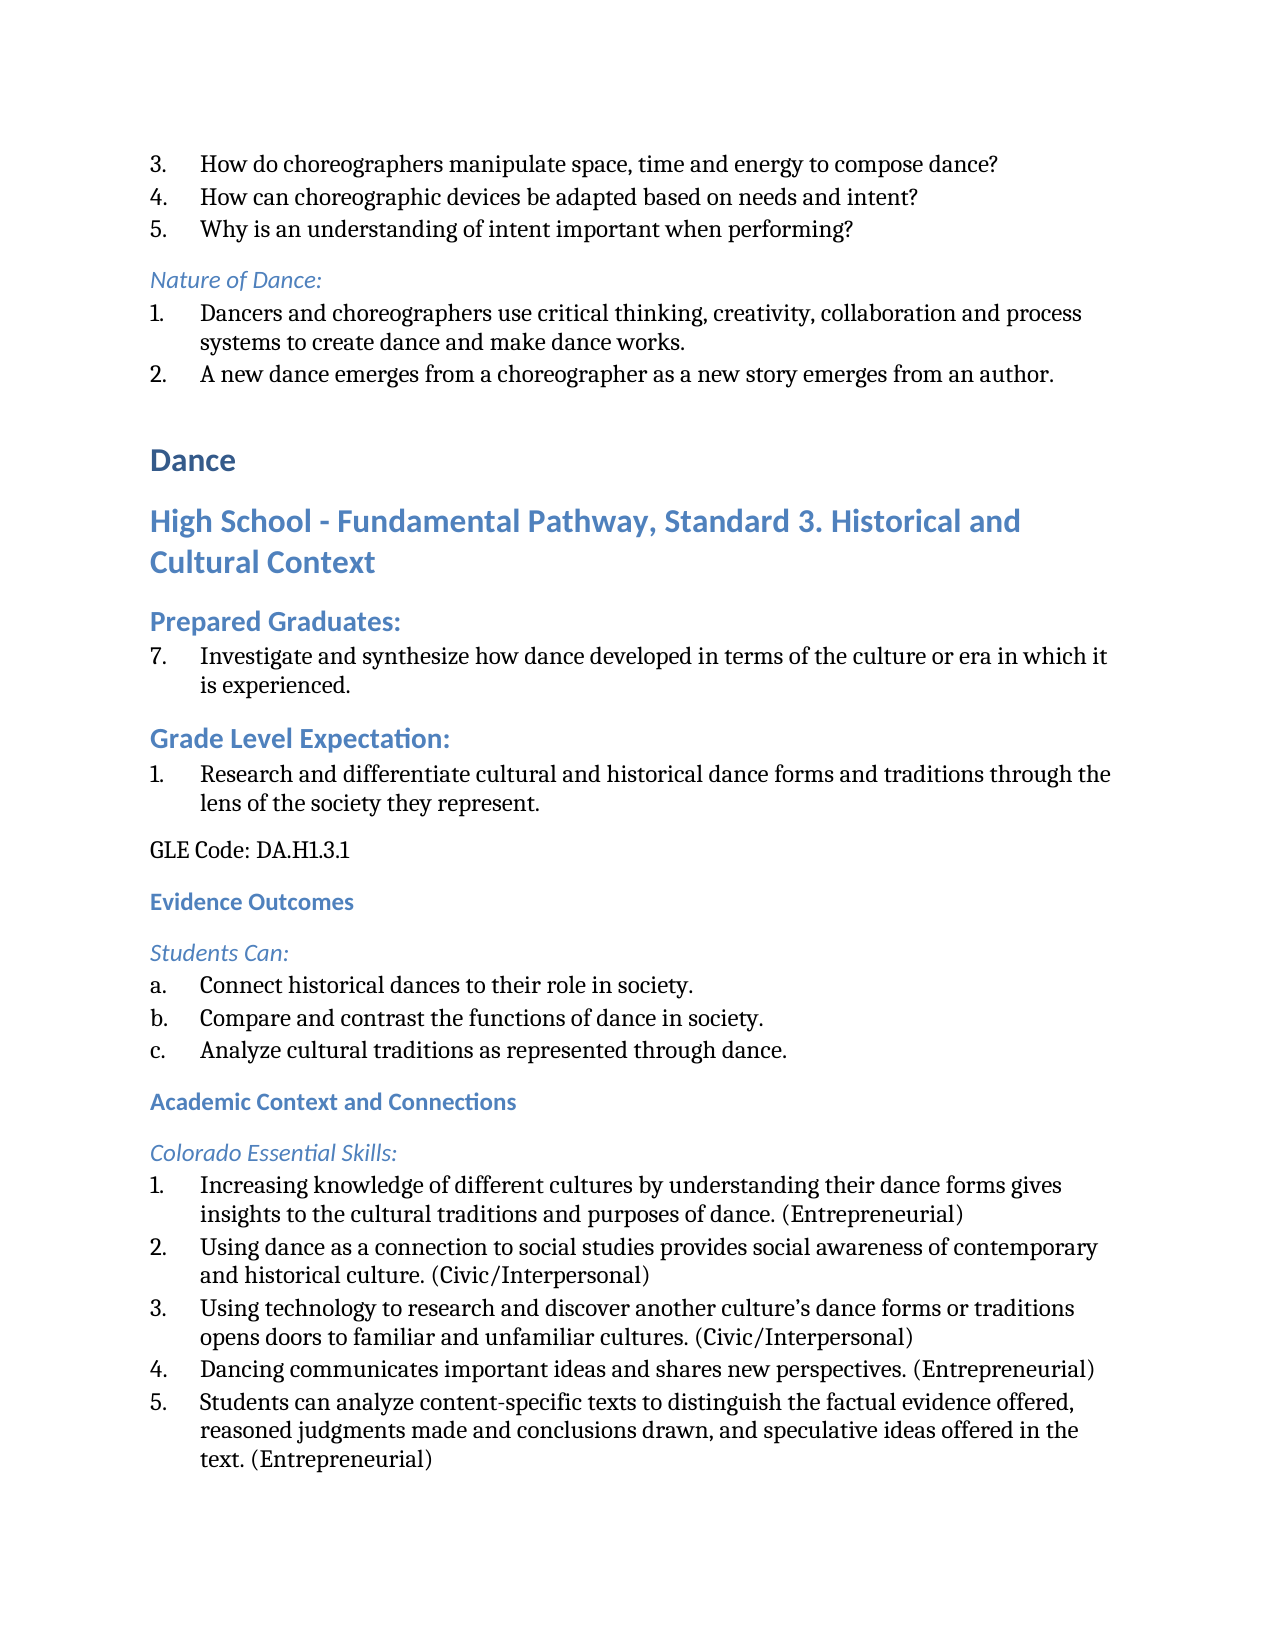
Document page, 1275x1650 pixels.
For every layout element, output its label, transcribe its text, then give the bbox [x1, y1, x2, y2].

subtitle High School - Fundamental Pathway, Standard 3. Historical and Cultural Context [150, 500, 1125, 582]
list Research and differentiate cultural and historical dance forms and traditions through the lens of the society they represent. [150, 760, 1125, 817]
subtitle Prepared Graduates: [150, 603, 1125, 638]
list A new dance emerges from a choreographer as a new story emerges from an author. [150, 360, 1125, 389]
list Dancers and choreographers use critical thinking, creativity, collaboration and process systems to create dance and make dance works. [150, 299, 1125, 356]
subtitle Students Can: [150, 937, 1125, 967]
subtitle Evidence Outcomes [150, 886, 1125, 916]
list Connect historical dances to their role in society. [150, 971, 1125, 1000]
list Why is an understanding of intent important when performing? [150, 215, 1125, 244]
list Students can analyze content-specific texts to distinguish the factual evidence offered, reasoned judgments made and conclusions drawn, and speculative ideas offered in the text. (Entrepreneurial) [150, 1388, 1125, 1474]
subtitle Grade Level Expectation: [150, 720, 1125, 756]
subtitle Colorado Essential Skills: [150, 1137, 1125, 1168]
list Using dance as a connection to social studies provides social awareness of contemporary and historical culture. (Civic/Interpersonal) [150, 1233, 1125, 1290]
list Dancing communicates important ideas and shares new perspectives. (Entrepreneurial) [150, 1355, 1125, 1384]
list How do choreographers manipulate space, time and energy to compose dance? [150, 150, 1125, 179]
list How can choreographic devices be adapted based on needs and intent? [150, 182, 1125, 211]
subtitle Nature of Dance: [150, 264, 1125, 295]
text GLE Code: DA.H1.3.1 [150, 836, 1125, 865]
list Analyze cultural traditions as represented through dance. [150, 1036, 1125, 1065]
list Increasing knowledge of different cultures by understanding their dance forms gives insights to the cultural traditions and purposes of dance. (Entrepreneurial) [150, 1171, 1125, 1229]
subtitle Academic Context and Connections [150, 1086, 1125, 1116]
list Investigate and synthesize how dance developed in terms of the culture or era in which it is experienced. [150, 642, 1125, 699]
list Using technology to research and discover another culture’s dance forms or traditions opens doors to familiar and unfamiliar cultures. (Civic/Interpersonal) [150, 1294, 1125, 1351]
subtitle Dance [150, 439, 1125, 479]
list Compare and contrast the functions of dance in society. [150, 1004, 1125, 1032]
